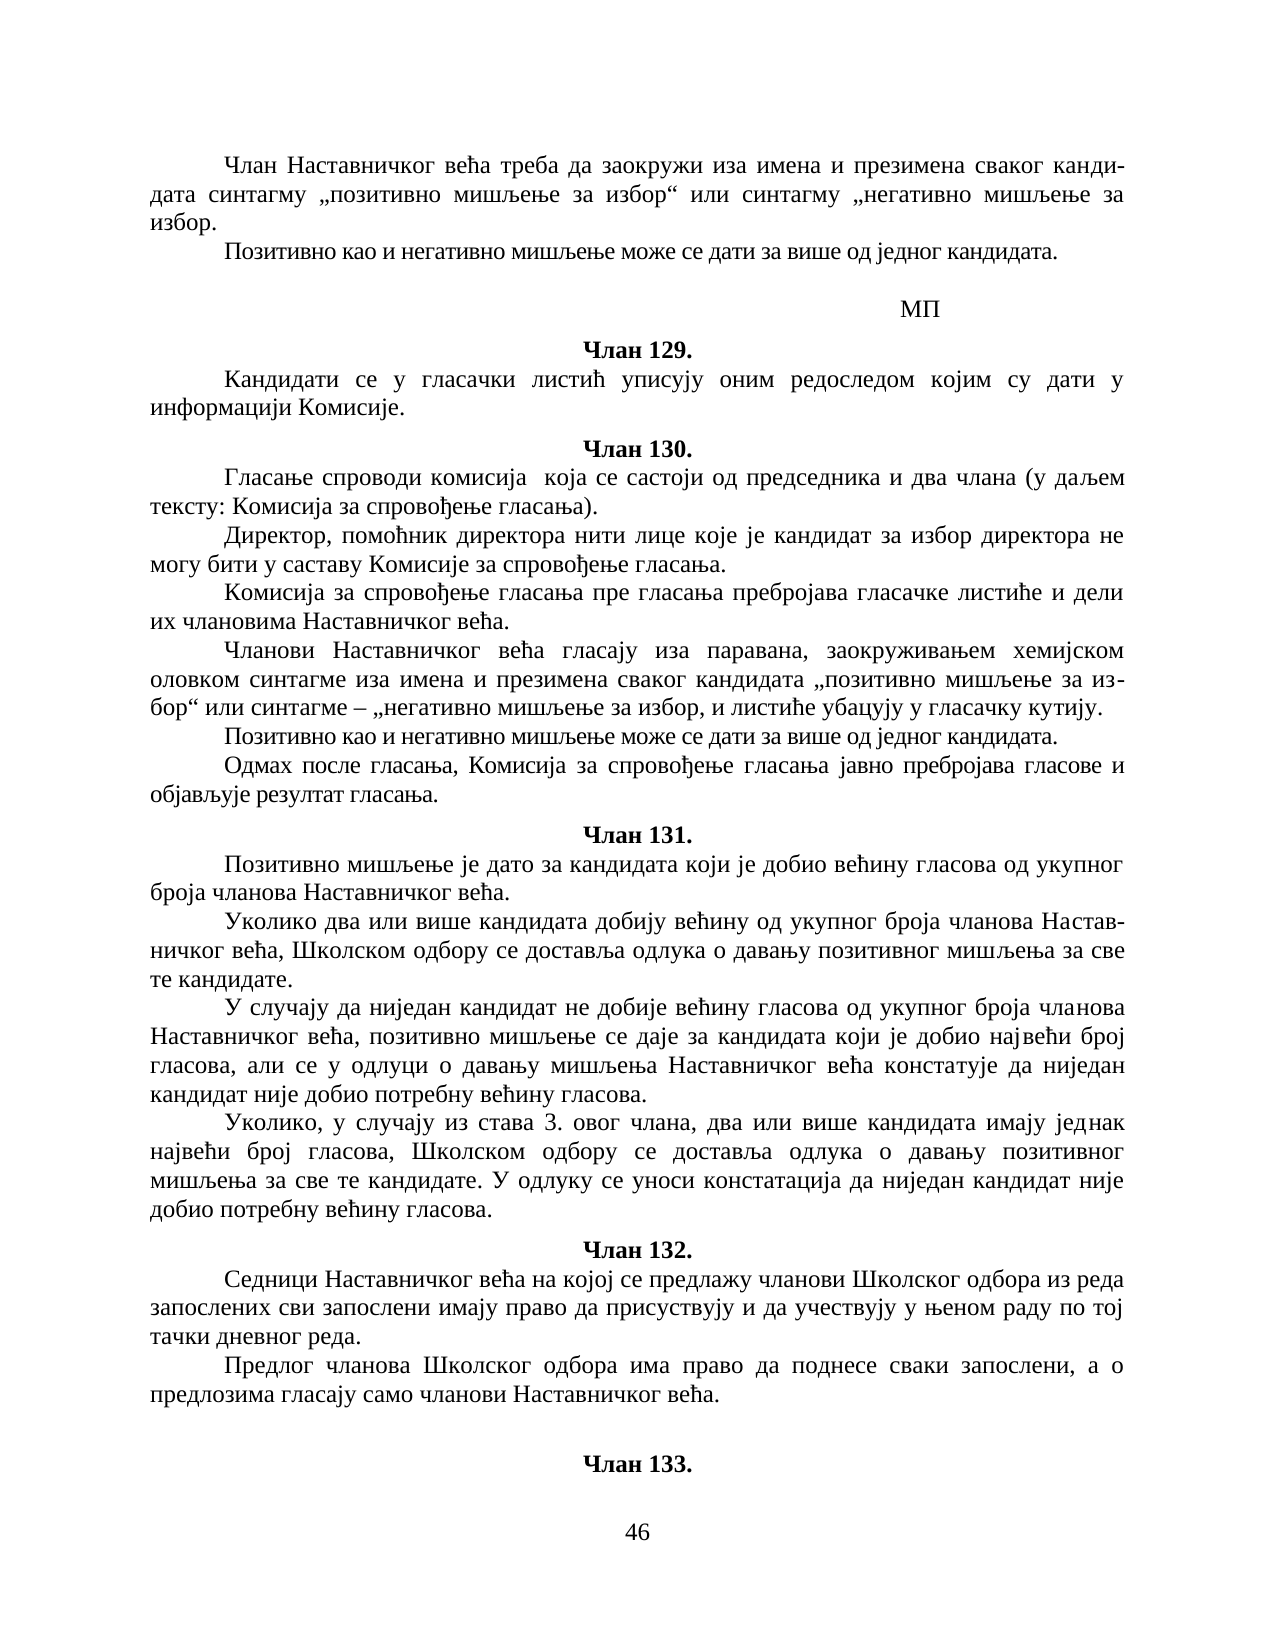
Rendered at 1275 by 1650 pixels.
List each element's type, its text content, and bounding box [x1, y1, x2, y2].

text МП [150, 294, 1125, 322]
text Одмах после гласања, Комисија за спровођење гласања јавно пребројава гласове и објављује резултат гласања. [150, 750, 1125, 807]
text Гласање спроводи комисија која се састоји од председника и два члана (у даљем тексту: Комисија за спровођење гласања). [150, 462, 1125, 520]
text Уколико, у случају из става 3. овог члана, два или више кандидата имају једнак највећи број гласова, Школском одбору се доставља одлука о давању позитивног мишљења за све те кандидате. У одлуку се уноси констатација да ниједан кандидат није добио потребну већину гласова. [150, 1107, 1125, 1222]
text Члан 132. [150, 1235, 1125, 1264]
text Члан Наставничког већа треба да заокружи иза имена и презимена сваког кандидата синтагму „позитивно мишљење за избор“ или синтагму „негативно мишљење за избор. [150, 150, 1125, 236]
text Позитивно као и негативно мишљење може се дати за више од једног кандидата. [150, 721, 1125, 750]
text У случају да ниједан кандидат не добије већину гласова од укупног броја чланова Наставничког већа, позитивно мишљење се даје за кандидата који је добио највећи број гласова, али се у одлуци о давању мишљења Наставничког већа констатује да ниједан кандидат није добио потребну већину гласова. [150, 992, 1125, 1107]
text Кандидати се у гласачки листић уписују оним редоследом којим су дати у информацији Комисије. [150, 364, 1125, 421]
text Седници Наставничког већа на којој се предлажу чланови Школског одбора из реда запослених сви запослени имају право да присуствују и да учествују у њеном раду по тој тачки дневног реда. [150, 1264, 1125, 1350]
text Члан 133. [150, 1449, 1125, 1477]
text Члан 129. [150, 335, 1125, 364]
text Члан 130. [150, 434, 1125, 462]
text Позитивно као и негативно мишљење може се дати за више од једног кандидата. [150, 236, 1125, 265]
text Предлог чланова Школског одбора има право да поднесе сваки запослени, а о предлозима гласају само чланови Наставничког већа. [150, 1350, 1125, 1407]
text Уколико два или више кандидата добију већину од укупног броја чланова Наставничког већа, Школском одбору се доставља одлука о давању позитивног мишљења за све те кандидате. [150, 906, 1125, 992]
text Комисија за спровођење гласања пре гласања пребројава гласачке листиће и дели их члановима Наставничког већа. [150, 577, 1125, 635]
text Члан 131. [150, 820, 1125, 849]
text Директор, помоћник директора нити лице које је кандидат за избор директора не могу бити у саставу Комисије за спровођење гласања. [150, 520, 1125, 577]
text Чланови Наставничког већа гласају иза паравана, заокруживањем хемијском оловком синтагме иза имена и презимена сваког кандидата „позитивно мишљење за избор“ или синтагме – „негативно мишљење за избор, и листиће убацују у гласачку кутију. [150, 635, 1125, 721]
text Позитивно мишљење је дато за кандидата који је добио већину гласова од укупног броја чланова Наставничког већа. [150, 849, 1125, 906]
